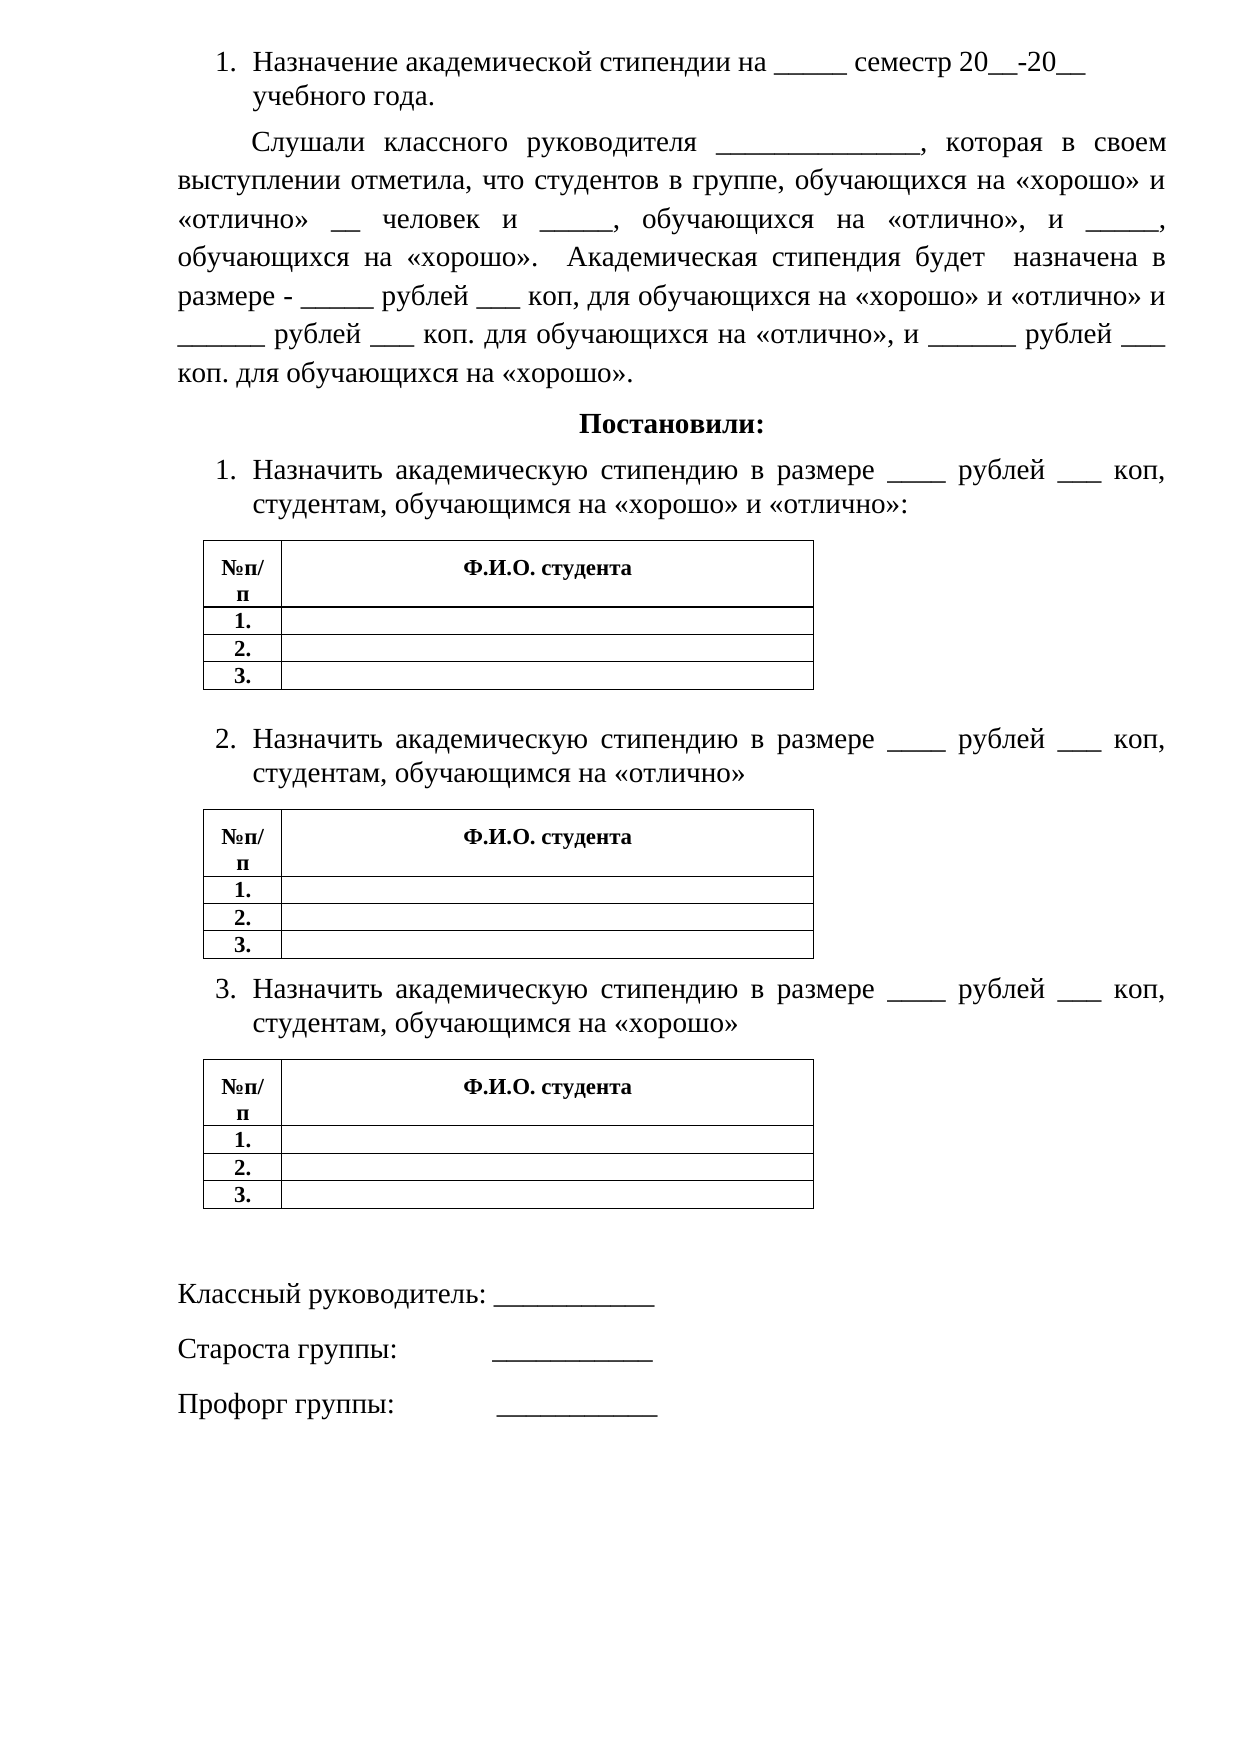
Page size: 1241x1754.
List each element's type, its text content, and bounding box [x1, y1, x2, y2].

table_cell 2. [204, 635, 281, 661]
list Назначить академическую стипендию в размере ____ рублей ___ коп, студентам, обучающимся на «хорошо» и «отлично»: [215, 452, 1167, 519]
table_header №п/п [204, 541, 281, 606]
table_cell [282, 877, 813, 903]
table_cell [282, 904, 813, 930]
table_cell [282, 662, 813, 689]
list Назначить академическую стипендию в размере ____ рублей ___ коп, студентам, обучающимся на «хорошо» [215, 971, 1167, 1038]
table_cell 1. [204, 608, 281, 634]
table_header №п/п [204, 810, 281, 876]
table_header Ф.И.О. студента [282, 810, 813, 876]
table_cell 1. [204, 877, 281, 903]
table_cell [282, 608, 813, 634]
table_cell 3. [204, 931, 281, 958]
list Назначение академической стипендии на _____ семестр 20__-20__ учебного года. [215, 44, 1167, 111]
text Профорг группы: ___________ [177, 1386, 1167, 1419]
table_cell 3. [204, 662, 281, 689]
table_cell [282, 635, 813, 661]
table_cell 3. [204, 1181, 281, 1208]
table_cell 2. [204, 1154, 281, 1180]
table_cell [282, 1154, 813, 1180]
table_header №п/п [204, 1060, 281, 1125]
table_cell [282, 931, 813, 958]
text Постановили: [177, 406, 1167, 440]
table_header Ф.И.О. студента [282, 541, 813, 606]
table_cell 2. [204, 904, 281, 930]
table_cell [282, 1126, 813, 1153]
text Староста группы: ___________ [177, 1331, 1167, 1364]
text Слушали классного руководителя ______________, которая в своем выступлении отметила, что студентов в группе, обучающихся на «хорошо» и «отлично» __ человек и _____, обучающихся на «отлично», и _____, обучающихся на «хорошо». Академическая стипендия будет назначена в размере - _____ рублей ___ коп, для обучающихся на «хорошо» и «отлично» и ______ рублей ___ коп. для обучающихся на «отлично», и ______ рублей ___ коп. для обучающихся на «хорошо». [177, 124, 1167, 389]
list Назначить академическую стипендию в размере ____ рублей ___ коп, студентам, обучающимся на «отлично» [215, 721, 1167, 788]
text Классный руководитель: ___________ [177, 1276, 1167, 1309]
table_header Ф.И.О. студента [282, 1060, 813, 1125]
table_cell [282, 1181, 813, 1208]
table_cell 1. [204, 1126, 281, 1153]
